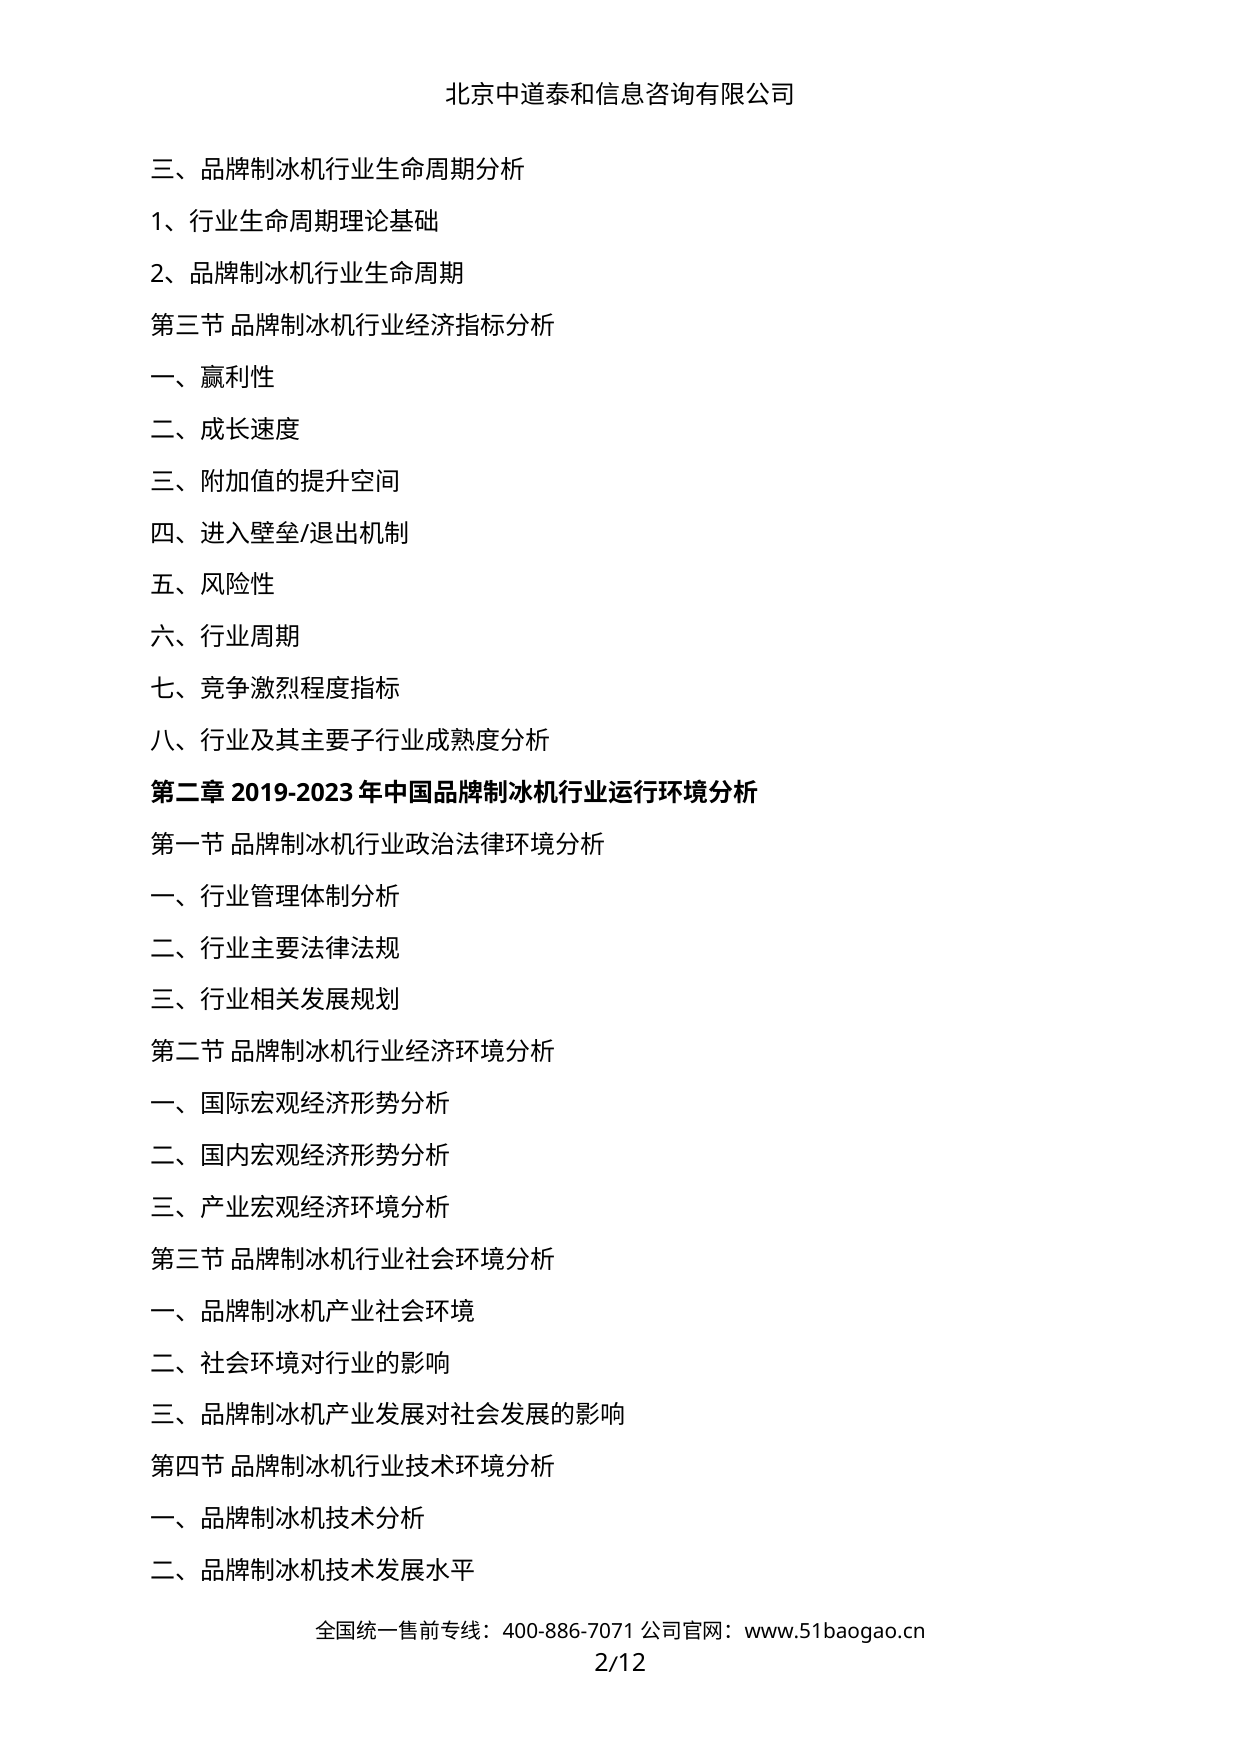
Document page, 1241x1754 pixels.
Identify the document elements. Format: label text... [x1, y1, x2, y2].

text 六、行业周期 [150, 617, 1090, 653]
text 第一节 品牌制冰机行业政治法律环境分析 [150, 824, 1090, 861]
text 第二节 品牌制冰机行业经济环境分析 [150, 1032, 1090, 1068]
text 第三节 品牌制冰机行业社会环境分析 [150, 1239, 1090, 1276]
text 二、品牌制冰机技术发展水平 [150, 1551, 1090, 1587]
text 第三节 品牌制冰机行业经济指标分析 [150, 306, 1090, 342]
text 五、风险性 [150, 565, 1090, 601]
text 第四节 品牌制冰机行业技术环境分析 [150, 1447, 1090, 1483]
text 二、行业主要法律法规 [150, 928, 1090, 964]
text 二、社会环境对行业的影响 [150, 1343, 1090, 1379]
text 二、国内宏观经济形势分析 [150, 1136, 1090, 1172]
text 三、品牌制冰机行业生命周期分析 [150, 150, 1090, 186]
text 2、品牌制冰机行业生命周期 [150, 254, 1090, 290]
text 一、赢利性 [150, 357, 1090, 394]
text 八、行业及其主要子行业成熟度分析 [150, 721, 1090, 757]
text 一、行业管理体制分析 [150, 876, 1090, 912]
text 一、国际宏观经济形势分析 [150, 1084, 1090, 1120]
text 一、品牌制冰机产业社会环境 [150, 1291, 1090, 1327]
text 三、行业相关发展规划 [150, 980, 1090, 1016]
text 1、行业生命周期理论基础 [150, 202, 1090, 238]
text 一、品牌制冰机技术分析 [150, 1499, 1090, 1535]
text 三、品牌制冰机产业发展对社会发展的影响 [150, 1395, 1090, 1431]
text 三、附加值的提升空间 [150, 461, 1090, 497]
text 七、竞争激烈程度指标 [150, 669, 1090, 705]
text 三、产业宏观经济环境分析 [150, 1187, 1090, 1224]
text 二、成长速度 [150, 409, 1090, 446]
text 四、进入壁垒/退出机制 [150, 513, 1090, 549]
text 第二章 2019-2023年中国品牌制冰机行业运行环境分析 [150, 772, 1090, 809]
